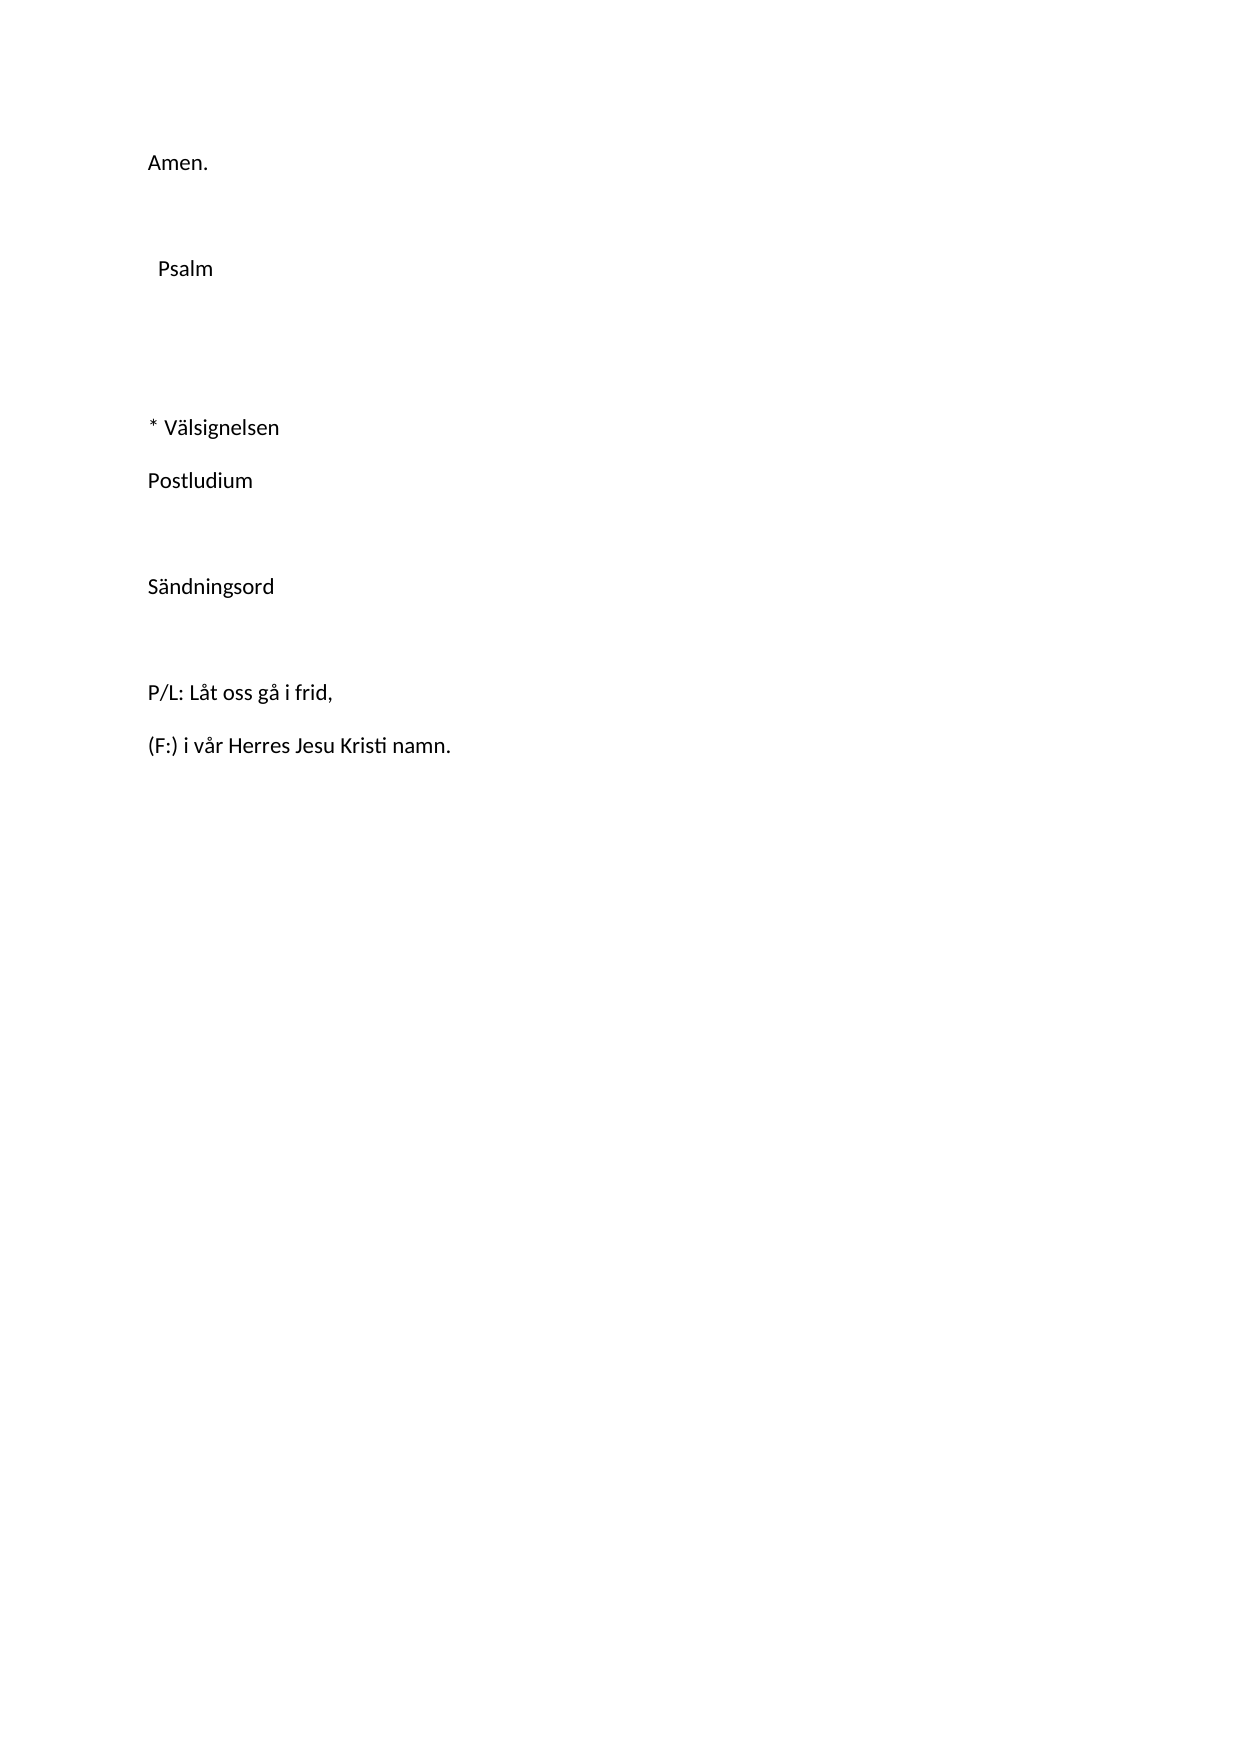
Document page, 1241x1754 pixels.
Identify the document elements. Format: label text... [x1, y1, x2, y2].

text P/L: Låt oss gå i frid, [148, 678, 1093, 706]
text Sändningsord [148, 572, 1093, 600]
text Postludium [148, 466, 1093, 494]
text (F:) i vår Herres Jesu Kristi namn. [148, 731, 1093, 759]
text Psalm [148, 254, 1093, 282]
text Amen. [148, 148, 1093, 176]
text * Välsignelsen [148, 413, 1093, 441]
